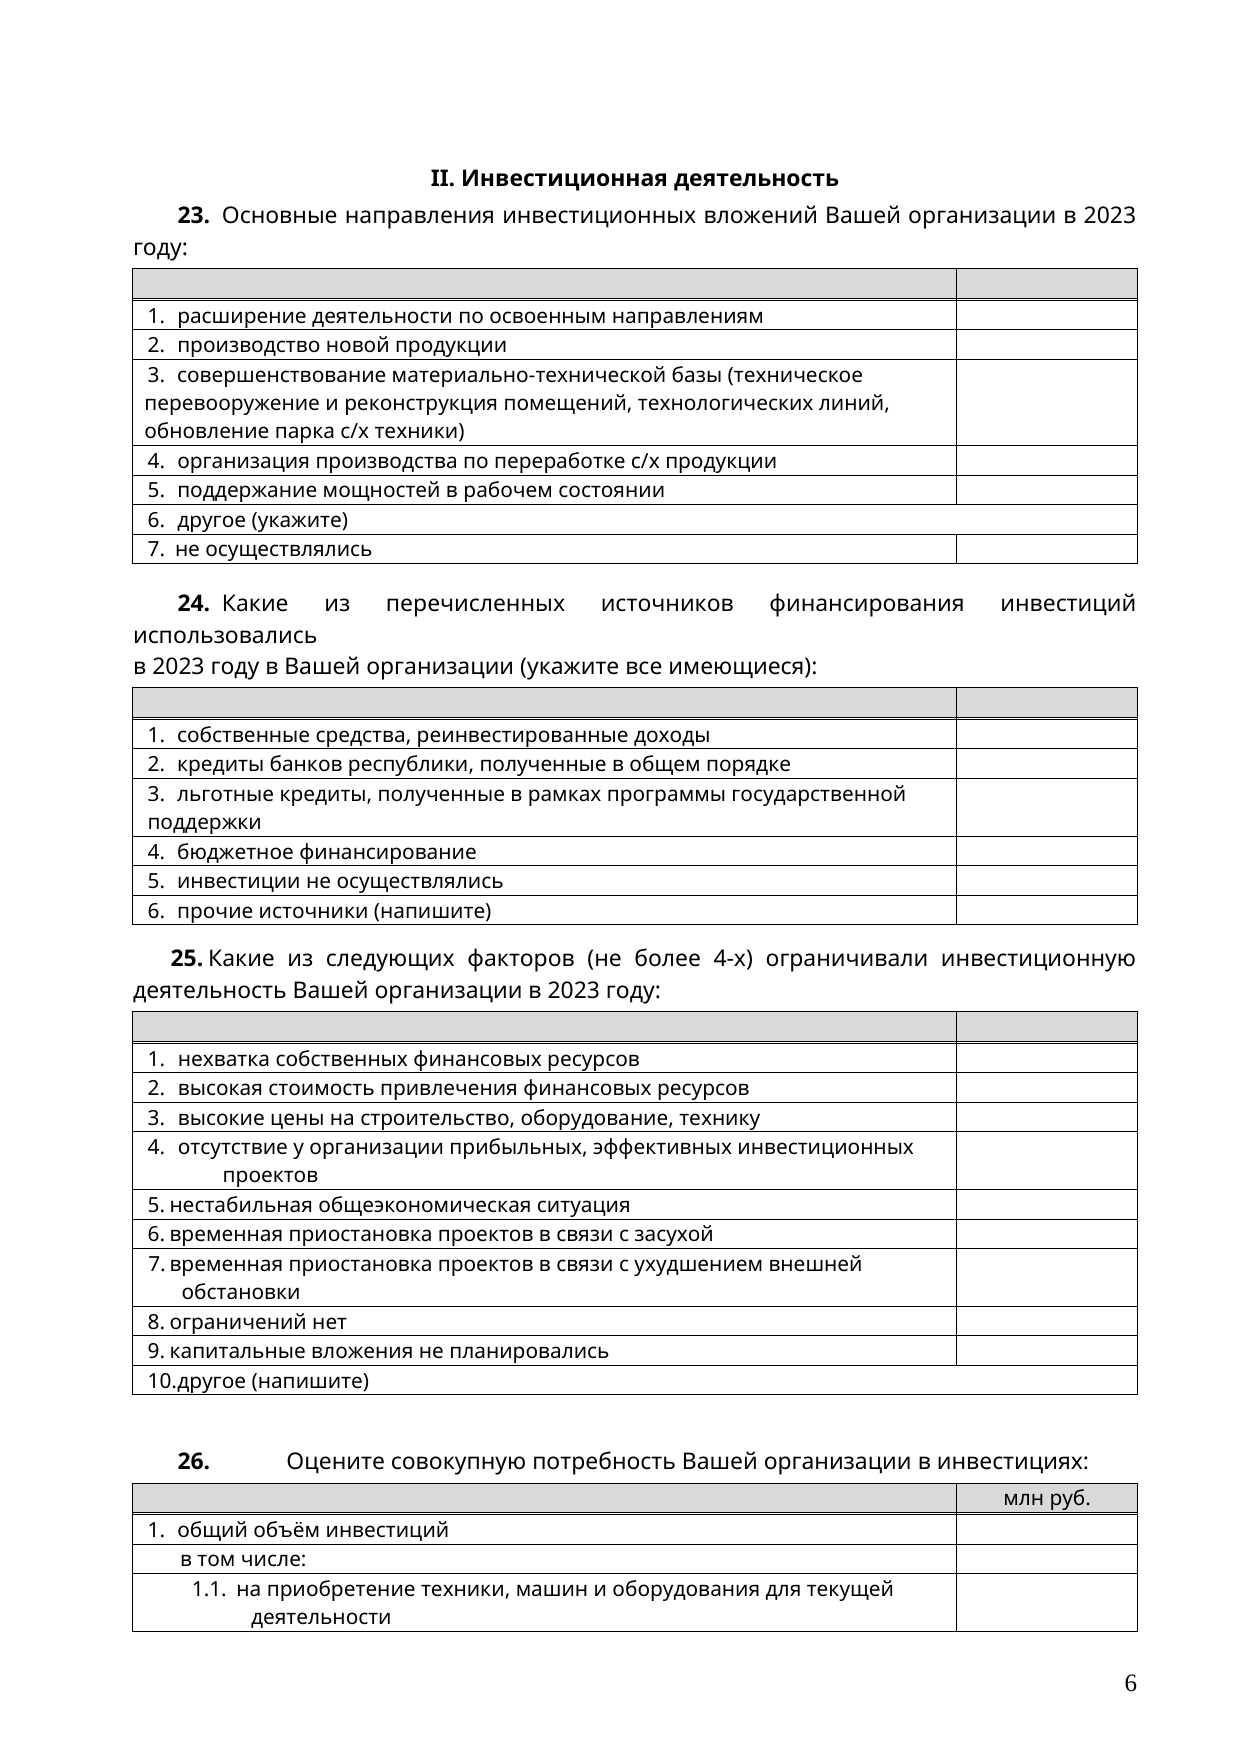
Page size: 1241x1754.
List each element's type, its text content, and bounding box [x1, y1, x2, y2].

table_cell отсутствие у организации прибыльных, эффективных инвестиционных проектов [133, 1132, 956, 1189]
table_cell [957, 330, 1137, 359]
list Основные направления инвестиционных вложений Вашей организации в 2023 году: [133, 199, 1137, 262]
list Какие из следующих факторов (не более 4-х) ограничивали инвестиционную деятельность Вашей организации в 2023 году: [133, 942, 1137, 1005]
table_cell [957, 446, 1137, 474]
table_cell [957, 866, 1137, 895]
table_cell [957, 1336, 1137, 1365]
list Какие из перечисленных источников финансирования инвестиций использовались в 2023 году в Вашей организации (укажите все имеющиеся): [133, 587, 1137, 681]
table_cell [957, 1249, 1137, 1306]
table_cell [957, 535, 1137, 563]
table_cell [957, 476, 1137, 504]
table_cell расширение деятельности по освоенным направлениям [133, 301, 956, 329]
table_cell [957, 720, 1137, 748]
table_cell [957, 360, 1137, 445]
table_cell собственные средства, реинвестированные доходы [133, 720, 956, 748]
list Оцените совокупную потребность Вашей организации в инвестициях: [133, 1445, 1137, 1476]
table_cell [957, 1307, 1137, 1335]
table_header [133, 688, 956, 717]
table_cell производство новой продукции [133, 330, 956, 359]
table_header [957, 688, 1137, 717]
table_header [133, 1484, 956, 1512]
table_cell в том числе: [133, 1545, 956, 1573]
table_cell [957, 749, 1137, 778]
table_cell [957, 896, 1137, 924]
table_cell [957, 1103, 1137, 1131]
table_cell временная приостановка проектов в связи с засухой [133, 1220, 956, 1248]
table_cell другое (укажите) [133, 505, 1137, 533]
table_cell [957, 1073, 1137, 1102]
table_cell капитальные вложения не планировались [133, 1336, 956, 1365]
table_cell инвестиции не осуществлялись [133, 866, 956, 895]
table_header [133, 1012, 956, 1041]
table_header [133, 269, 956, 298]
table_header млн руб. [957, 1484, 1137, 1512]
table_cell не осуществлялись [133, 535, 956, 563]
text II. Инвестиционная деятельность [133, 162, 1137, 193]
table_cell [957, 1545, 1137, 1573]
table_cell нестабильная общеэкономическая ситуация [133, 1190, 956, 1218]
table_cell временная приостановка проектов в связи с ухудшением внешней обстановки [133, 1249, 956, 1306]
table_cell [957, 1220, 1137, 1248]
table_cell кредиты банков республики, полученные в общем порядке [133, 749, 956, 778]
table_cell на приобретение техники, машин и оборудования для текущей деятельности [133, 1574, 956, 1631]
table_cell [957, 1574, 1137, 1631]
table_cell льготные кредиты, полученные в рамках программы государственной поддержки [133, 779, 956, 836]
table_cell [957, 1515, 1137, 1543]
table_cell [957, 1044, 1137, 1072]
table_cell организация производства по переработке с/х продукции [133, 446, 956, 474]
table_cell высокая стоимость привлечения финансовых ресурсов [133, 1073, 956, 1102]
table_cell [957, 779, 1137, 836]
table_cell ограничений нет [133, 1307, 956, 1335]
table_cell поддержание мощностей в рабочем состоянии [133, 476, 956, 504]
table_cell нехватка собственных финансовых ресурсов [133, 1044, 956, 1072]
table_header [957, 269, 1137, 298]
table_cell [957, 837, 1137, 865]
table_header [957, 1012, 1137, 1041]
table_cell [957, 301, 1137, 329]
table_cell [957, 1132, 1137, 1189]
table_cell прочие источники (напишите) [133, 896, 956, 924]
table_cell общий объём инвестиций [133, 1515, 956, 1543]
table_cell другое (напишите) [133, 1366, 1137, 1394]
table_cell бюджетное финансирование [133, 837, 956, 865]
table_cell высокие цены на строительство, оборудование, технику [133, 1103, 956, 1131]
table_cell [957, 1190, 1137, 1218]
table_cell совершенствование материально-технической базы (техническое перевооружение и реконструкция помещений, технологических линий, обновление парка с/х техники) [133, 360, 956, 445]
